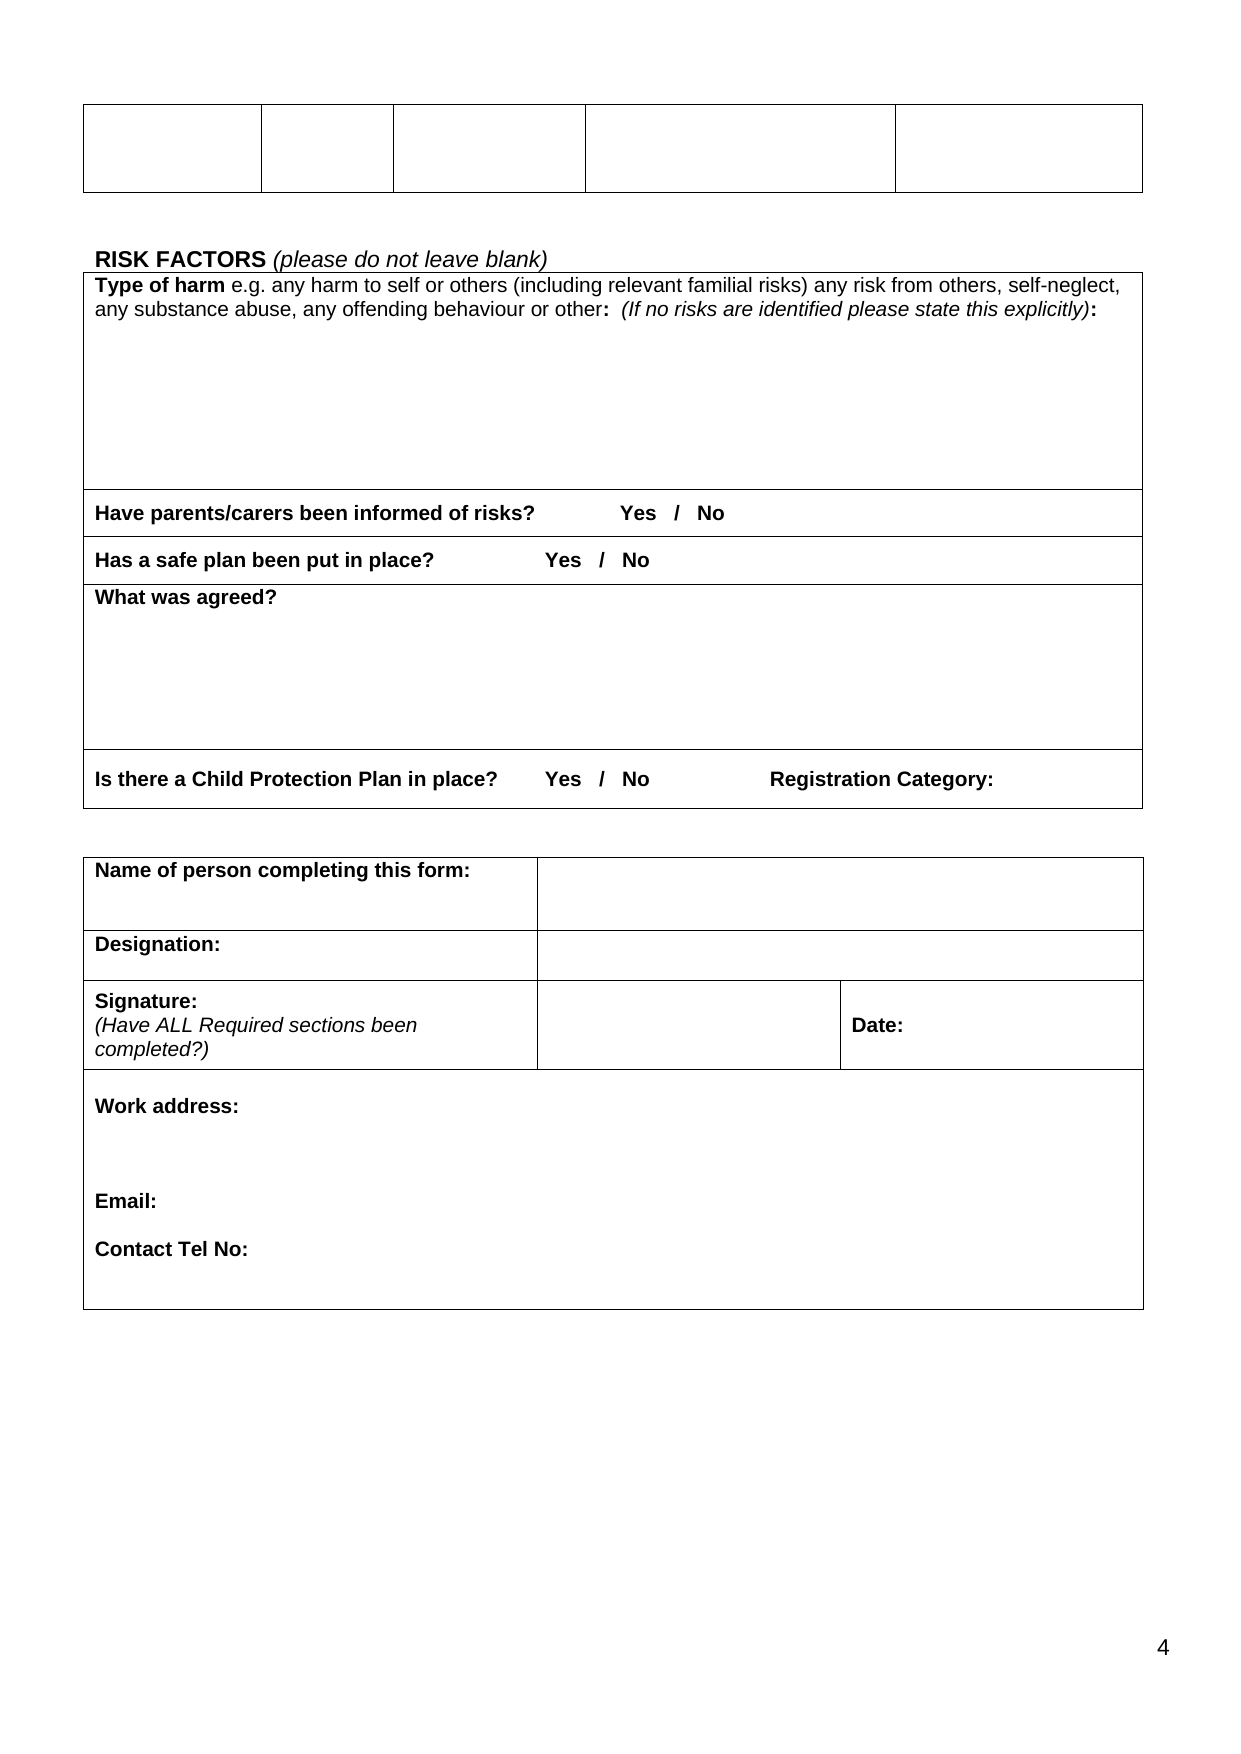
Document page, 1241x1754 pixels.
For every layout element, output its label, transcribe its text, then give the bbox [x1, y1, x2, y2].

table_cell Has a safe plan been put in place? Yes / No [84, 537, 1142, 583]
table_cell Designation: [84, 931, 537, 980]
table_cell [538, 931, 1143, 980]
table_cell [394, 105, 585, 192]
table_cell Have parents/carers been informed of risks? Yes / No [84, 490, 1142, 536]
table_cell Date: [841, 981, 1143, 1068]
table_cell Signature: (Have ALL Required sections been completed?) [84, 981, 537, 1068]
table_cell [896, 105, 1142, 192]
table_cell [538, 981, 840, 1068]
table_cell Is there a Child Protection Plan in place? Yes / No Registration Category: [84, 750, 1142, 808]
table_cell [586, 105, 895, 192]
table_cell Work address: Email: Contact Tel No: [84, 1070, 1143, 1309]
table_cell What was agreed? [84, 585, 1142, 749]
table_header Name of person completing this form: [84, 858, 537, 930]
table_cell [84, 105, 261, 192]
table_cell [262, 105, 393, 192]
text RISK FACTORS (please do not leave blank) [94, 246, 1169, 272]
table_header Type of harm e.g. any harm to self or others (including relevant familial risks) any risk from others, self-neglect, any substance abuse, any offending behaviour or other: (If no risks are identified please state this explicitly): [84, 273, 1142, 489]
table_header [538, 858, 1143, 930]
